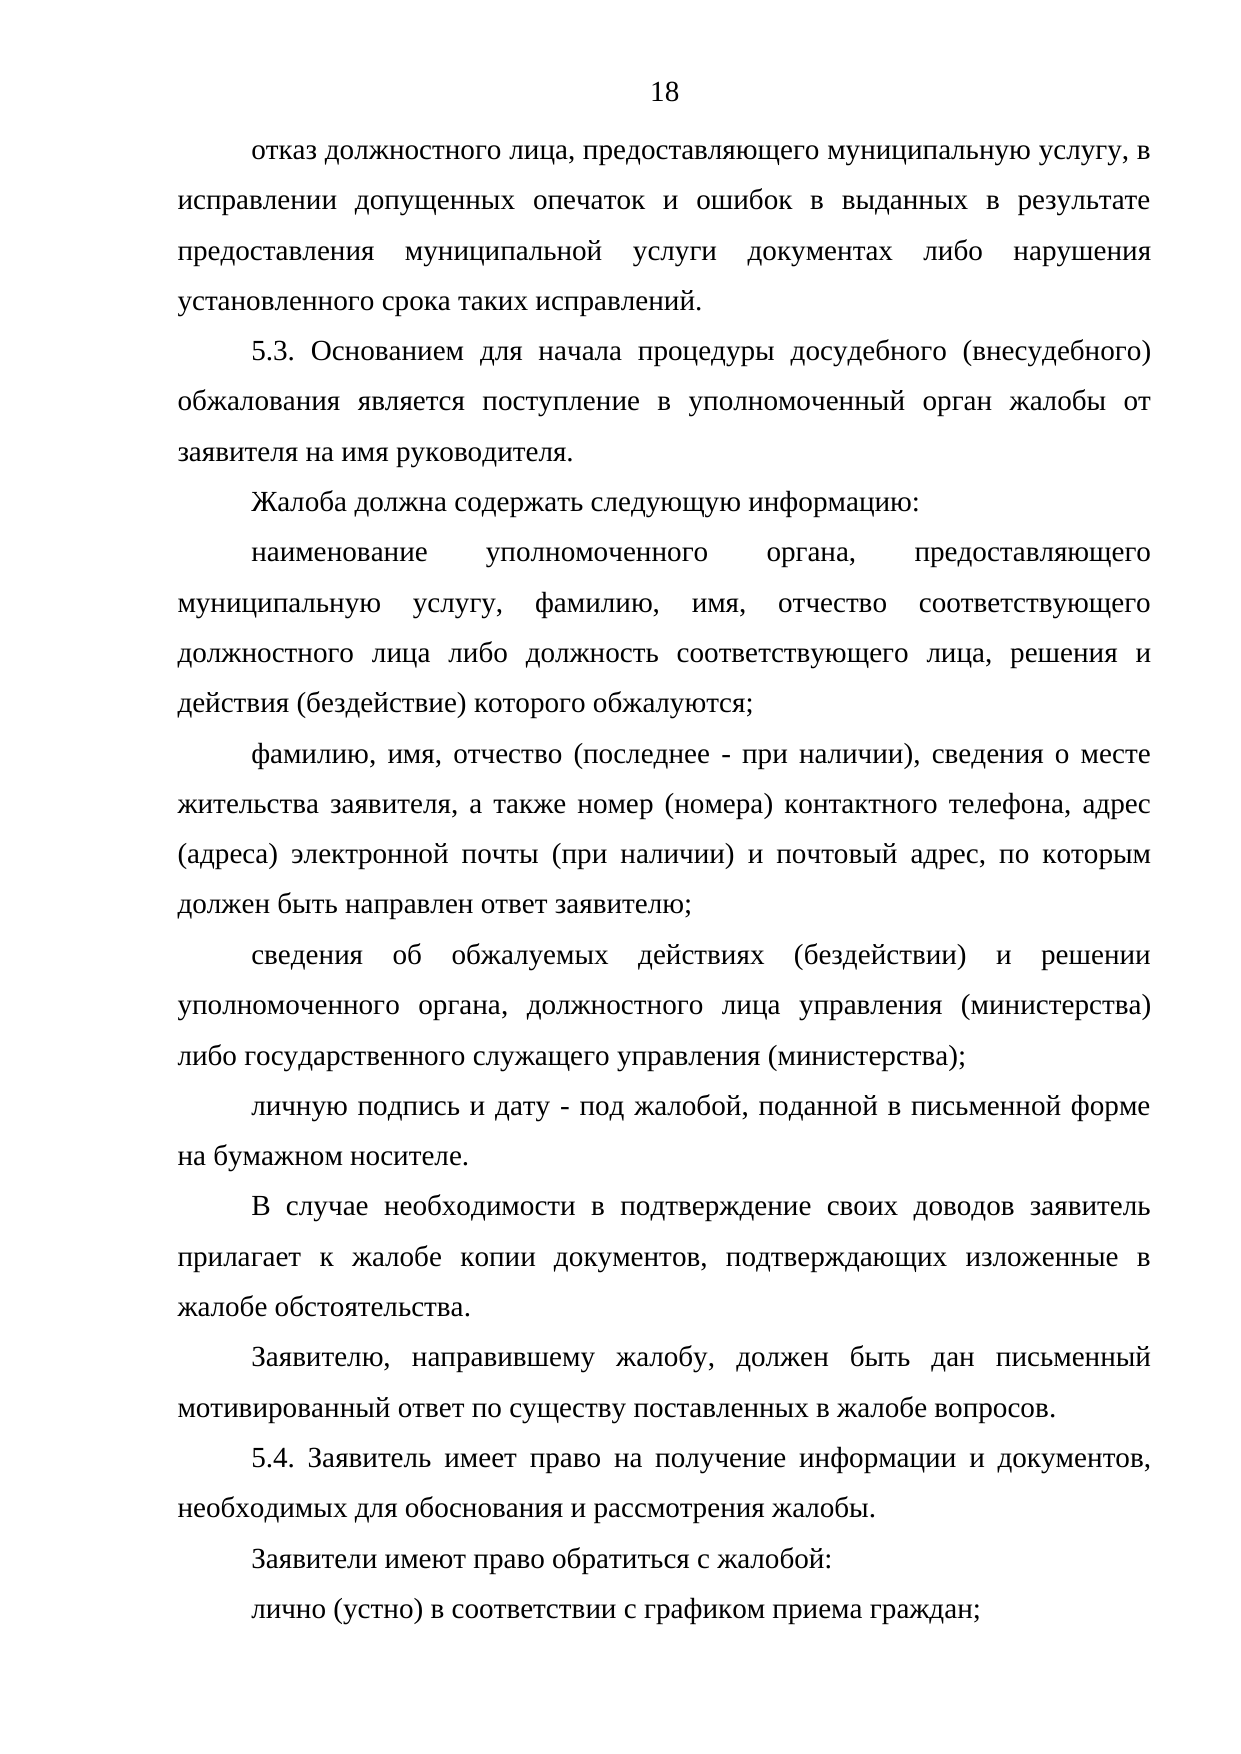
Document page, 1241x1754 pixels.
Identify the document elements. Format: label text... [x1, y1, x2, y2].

text фамилию, имя, отчество (последнее - при наличии), сведения о месте жительства заявителя, а также номер (номера) контактного телефона, адрес (адреса) электронной почты (при наличии) и почтовый адрес, по которым должен быть направлен ответ заявителю; [177, 736, 1152, 920]
text лично (устно) в соответствии с графиком приема граждан; [177, 1591, 1152, 1624]
text 5.4. Заявитель имеет право на получение информации и документов, необходимых для обоснования и рассмотрения жалобы. [177, 1440, 1152, 1524]
text В случае необходимости в подтверждение своих доводов заявитель прилагает к жалобе копии документов, подтверждающих изложенные в жалобе обстоятельства. [177, 1188, 1152, 1323]
text Заявителю, направившему жалобу, должен быть дан письменный мотивированный ответ по существу поставленных в жалобе вопросов. [177, 1339, 1152, 1423]
text личную подпись и дату - под жалобой, поданной в письменной форме на бумажном носителе. [177, 1088, 1152, 1172]
text отказ должностного лица, предоставляющего муниципальную услугу, в исправлении допущенных опечаток и ошибок в выданных в результате предоставления муниципальной услуги документах либо нарушения установленного срока таких исправлений. [177, 132, 1152, 316]
text наименование уполномоченного органа, предоставляющего муниципальную услугу, фамилию, имя, отчество соответствующего должностного лица либо должность соответствующего лица, решения и действия (бездействие) которого обжалуются; [177, 534, 1152, 719]
text 5.3. Основанием для начала процедуры досудебного (внесудебного) обжалования является поступление в уполномоченный орган жалобы от заявителя на имя руководителя. [177, 333, 1152, 467]
text сведения об обжалуемых действиях (бездействии) и решении уполномоченного органа, должностного лица управления (министерства) либо государственного служащего управления (министерства); [177, 937, 1152, 1071]
text Жалоба должна содержать следующую информацию: [177, 484, 1152, 518]
text Заявители имеют право обратиться с жалобой: [177, 1541, 1152, 1574]
